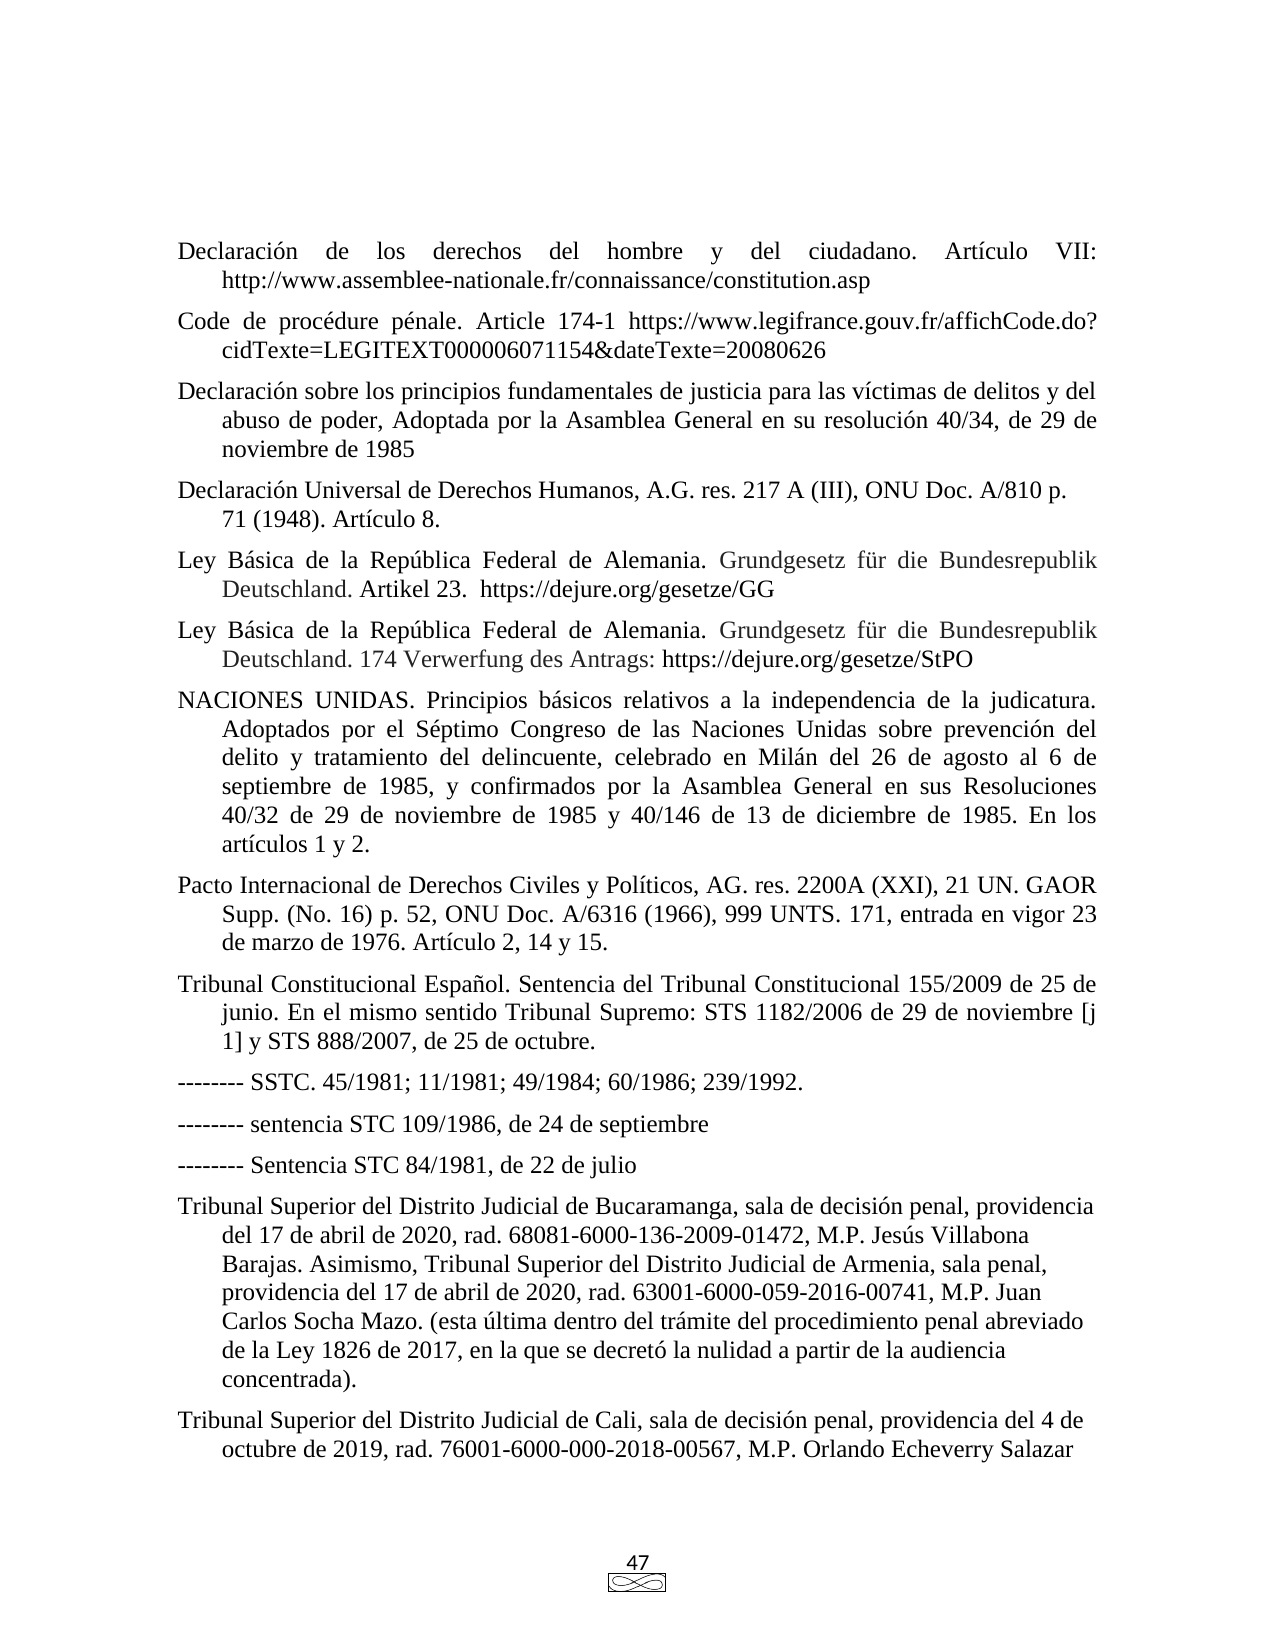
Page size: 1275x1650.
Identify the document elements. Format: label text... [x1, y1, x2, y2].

text Tribunal Superior del Distrito Judicial de Cali, sala de decisión penal, providencia del 4 de octubre de 2019, rad. 76001-6000-000-2018-00567, M.P. Orlando Echeverry Salazar [177, 1405, 1098, 1462]
picture [609, 1574, 665, 1591]
text -------- SSTC. 45/1981; 11/1981; 49/1984; 60/1986; 239/1992. [177, 1067, 1098, 1096]
text -------- Sentencia STC 84/1981, de 22 de julio [177, 1150, 1098, 1179]
text Declaración de los derechos del hombre y del ciudadano. Artículo VII: http://www.assemblee-nationale.fr/connaissance/constitution.asp [177, 236, 1098, 294]
text Pacto Internacional de Derechos Civiles y Políticos, AG. res. 2200A (XXI), 21 UN. GAOR Supp. (No. 16) p. 52, ONU Doc. A/6316 (1966), 999 UNTS. 171, entrada en vigor 23 de marzo de 1976. Artículo 2, 14 y 15. [177, 870, 1098, 956]
text Code de procédure pénale. Article 174-1 https://www.legifrance.gouv.fr/affichCode.do?cidTexte=LEGITEXT000006071154&dateTexte=20080626 [177, 306, 1098, 364]
text Declaración sobre los principios fundamentales de justicia para las víctimas de delitos y del abuso de poder, Adoptada por la Asamblea General en su resolución 40/34, de 29 de noviembre de 1985 [177, 376, 1098, 462]
text Tribunal Constitucional Español. Sentencia del Tribunal Constitucional 155/2009 de 25 de junio. En el mismo sentido Tribunal Supremo: STS 1182/2006 de 29 de noviembre [j 1] y STS 888/2007, de 25 de octubre. [177, 969, 1098, 1055]
text Ley Básica de la República Federal de Alemania. Grundgesetz für die Bundesrepublik Deutschland. 174 Verwerfung des Antrags: https://dejure.org/gesetze/StPO [177, 615, 1098, 672]
text -------- sentencia STC 109/1986, de 24 de septiembre [177, 1109, 1098, 1137]
text Ley Básica de la República Federal de Alemania. Grundgesetz für die Bundesrepublik Deutschland. Artikel 23. https://dejure.org/gesetze/GG [177, 545, 1098, 602]
text NACIONES UNIDAS. Principios básicos relativos a la independencia de la judicatura. Adoptados por el Séptimo Congreso de las Naciones Unidas sobre prevención del delito y tratamiento del delincuente, celebrado en Milán del 26 de agosto al 6 de septiembre de 1985, y confirmados por la Asamblea General en sus Resoluciones 40/32 de 29 de noviembre de 1985 y 40/146 de 13 de diciembre de 1985. En los artículos 1 y 2. [177, 685, 1098, 857]
text Tribunal Superior del Distrito Judicial de Bucaramanga, sala de decisión penal, providencia del 17 de abril de 2020, rad. 68081-6000-136-2009-01472, M.P. Jesús Villabona Barajas. Asimismo, Tribunal Superior del Distrito Judicial de Armenia, sala penal, providencia del 17 de abril de 2020, rad. 63001-6000-059-2016-00741, M.P. Juan Carlos Socha Mazo. (esta última dentro del trámite del procedimiento penal abreviado de la Ley 1826 de 2017, en la que se decretó la nulidad a partir de la audiencia concentrada). [177, 1191, 1098, 1392]
text Declaración Universal de Derechos Humanos, A.G. res. 217 A (III), ONU Doc. A/810 p. 71 (1948). Artículo 8. [177, 475, 1098, 532]
